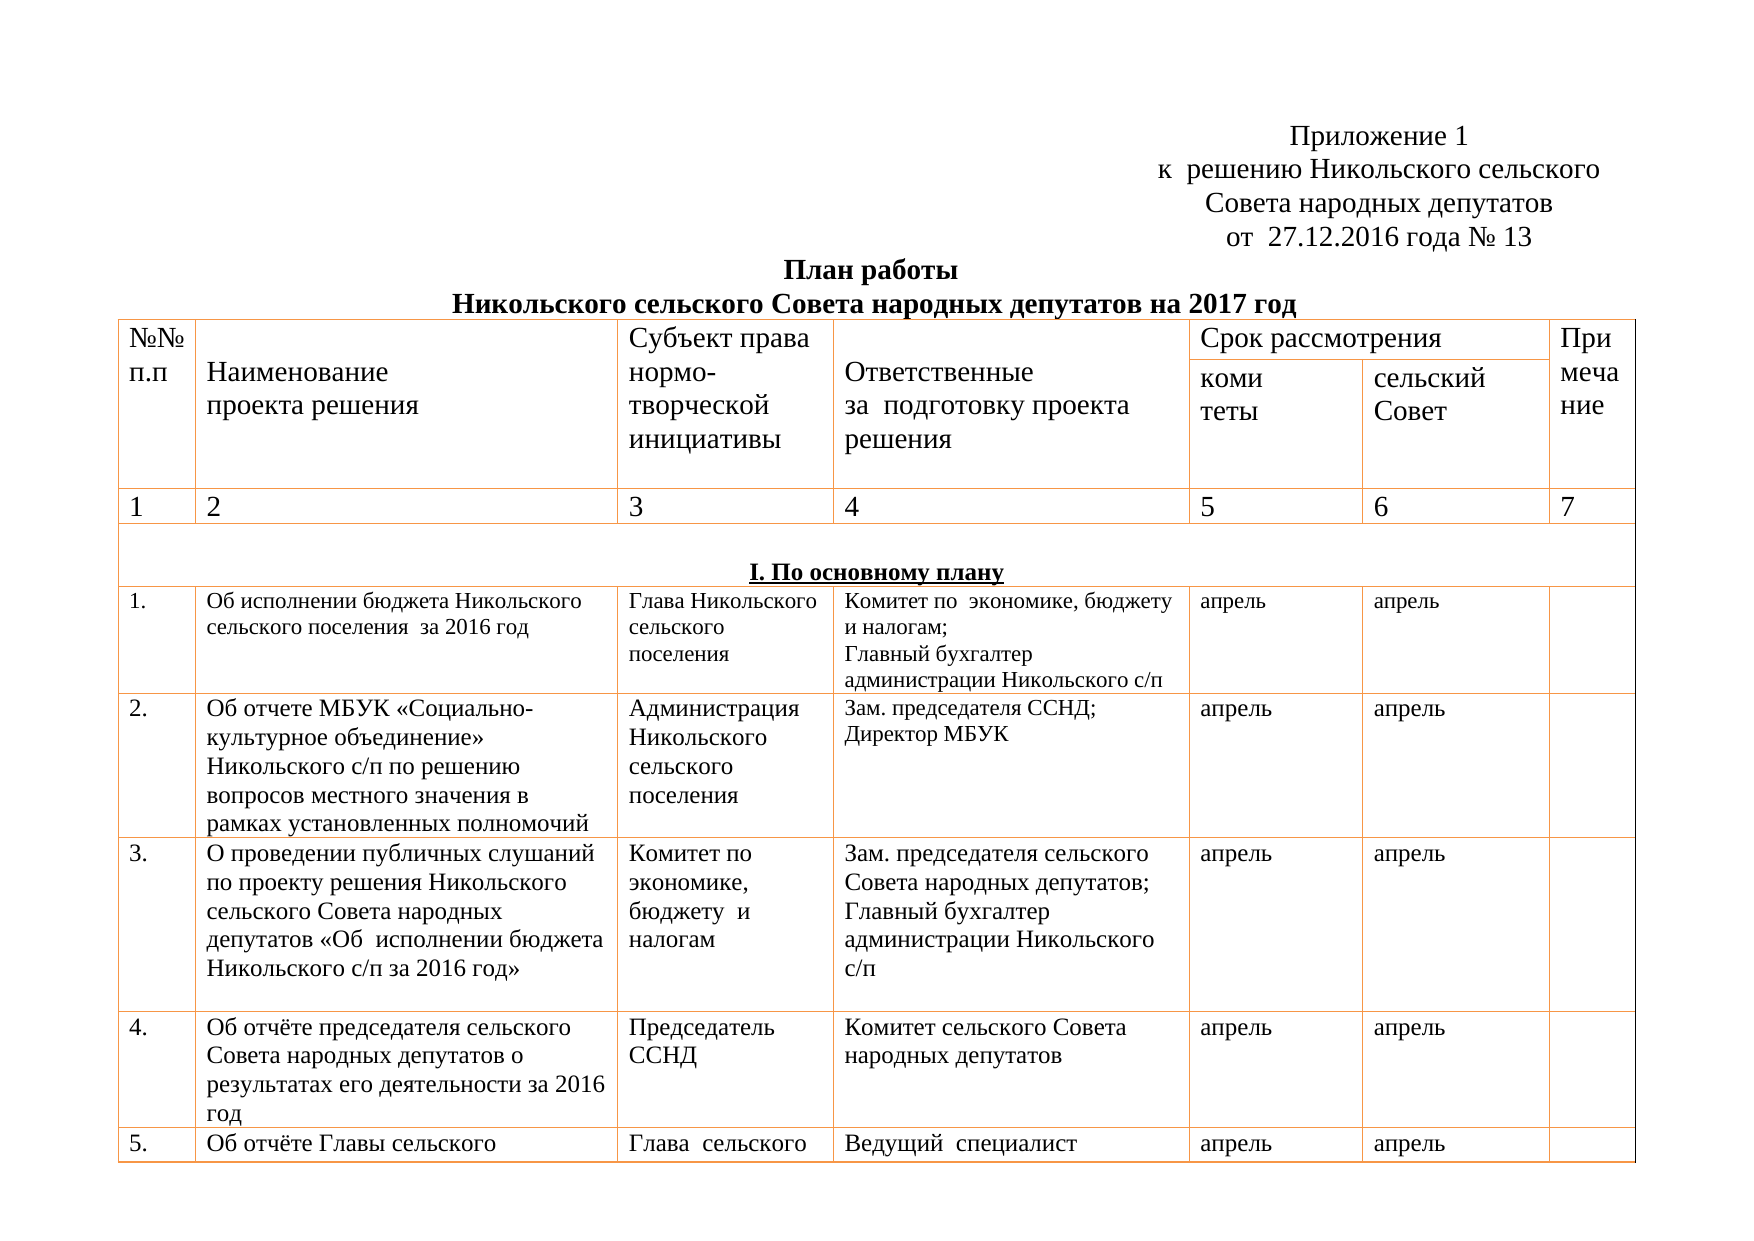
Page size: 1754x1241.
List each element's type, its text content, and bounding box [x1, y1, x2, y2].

table_cell Зам. председателя сельского Совета народных депутатов; Главный бухгалтер администрации Никольского с/п [834, 838, 1189, 1011]
text Совета народных депутатов [1122, 185, 1636, 219]
text от 27.12.2016 года № 13 [1122, 219, 1636, 252]
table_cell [834, 1128, 1189, 1161]
text Никольского сельского Совета народных депутатов на 2017 год [106, 286, 1636, 319]
table_cell 2. [119, 694, 195, 837]
table_header Субъект права нормо- творческой инициативы [618, 320, 833, 488]
table_header Срок рассмотрения [1190, 320, 1549, 359]
table_cell Об исполнении бюджета Никольского сельского поселения за 2016 год [196, 587, 617, 692]
table_cell 7 [1550, 489, 1635, 523]
table_header Ответственные за подготовку проекта решения [834, 320, 1189, 488]
table_header При меча ние [1550, 320, 1635, 488]
table_cell апрель [1190, 1128, 1362, 1161]
table_cell [1550, 838, 1635, 1011]
table_cell [1550, 587, 1635, 692]
table_cell апрель [1190, 1012, 1362, 1127]
table_cell апрель [1190, 838, 1362, 1011]
table_cell Комитет по экономике, бюджету и налогам; Главный бухгалтер администрации Никольского с/п [834, 587, 1189, 692]
table_cell 4 [834, 489, 1189, 523]
table_cell коми теты [1190, 360, 1362, 488]
table_cell 5 [1190, 489, 1362, 523]
table_cell 1 [119, 489, 195, 523]
table_cell Председатель ССНД [618, 1012, 833, 1127]
table_cell О проведении публичных слушаний по проекту решения Никольского сельского Совета народных депутатов «Об исполнении бюджета Никольского с/п за 2016 год» [196, 838, 617, 1011]
table_cell апрель [1363, 1012, 1549, 1127]
text Приложение 1 [1122, 118, 1636, 152]
table_cell 6 [1363, 489, 1549, 523]
table_cell Об отчете МБУК «Социально-культурное объединение» Никольского с/п по решению вопросов местного значения в рамках установленных полномочий [196, 694, 617, 837]
table_cell 1. [119, 587, 195, 692]
table_cell апрель [1190, 694, 1362, 837]
table_cell Глава Никольского сельского поселения [618, 587, 833, 692]
table_header Наименование проекта решения [196, 320, 617, 488]
table_header №№ п.п [119, 320, 195, 488]
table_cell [196, 1128, 617, 1161]
table_cell апрель [1190, 587, 1362, 692]
text к решению Никольского сельского [1122, 152, 1636, 185]
table_cell [1550, 1012, 1635, 1127]
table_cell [618, 1128, 833, 1161]
table_cell апрель [1363, 694, 1549, 837]
table_cell 3. [119, 838, 195, 1011]
table_cell I. По основному плану [119, 524, 1635, 586]
table_cell апрель [1363, 1128, 1549, 1161]
table_cell 4. [119, 1012, 195, 1127]
table_cell апрель [1363, 838, 1549, 1011]
table_cell сельский Совет [1363, 360, 1549, 488]
table_cell 2 [196, 489, 617, 523]
table_cell [1550, 694, 1635, 837]
table_cell 5. [119, 1128, 195, 1161]
table_cell апрель [1363, 587, 1549, 692]
table_cell Зам. председателя ССНД; Директор МБУК [834, 694, 1189, 837]
text План работы [106, 252, 1636, 286]
table_cell Об отчёте председателя сельского Совета народных депутатов о результатах его деятельности за 2016 год [196, 1012, 617, 1127]
table_cell Комитет по экономике, бюджету и налогам [618, 838, 833, 1011]
table_cell Администрация Никольского сельского поселения [618, 694, 833, 837]
table_cell Комитет сельского Совета народных депутатов [834, 1012, 1189, 1127]
table_cell 3 [618, 489, 833, 523]
table_cell [1550, 1128, 1635, 1161]
